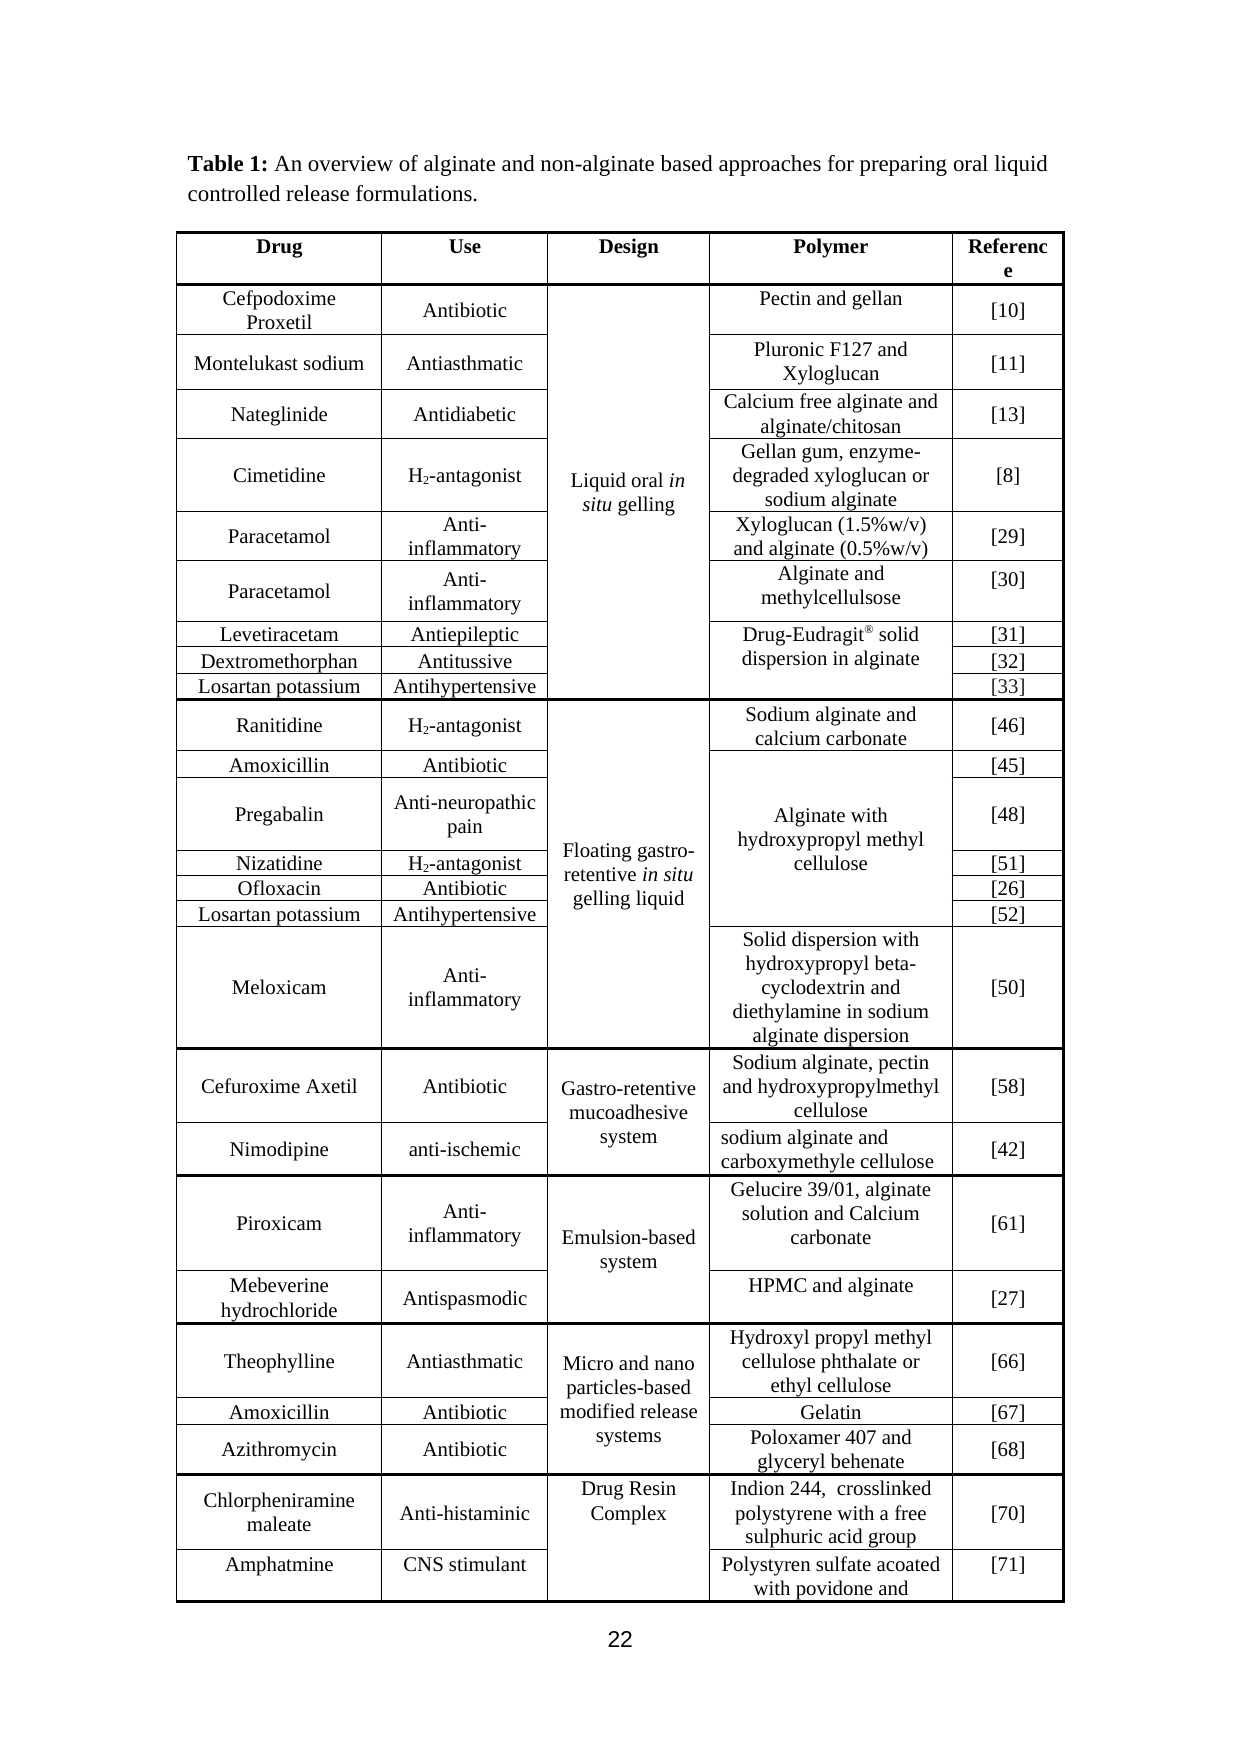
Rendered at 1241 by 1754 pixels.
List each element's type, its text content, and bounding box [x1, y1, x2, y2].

table_cell [68] [953, 1425, 1062, 1473]
table_cell [58] [953, 1050, 1062, 1122]
table_cell Amphatmine [177, 1550, 381, 1600]
table_cell Floating gastro-retentive in situ gelling liquid [548, 701, 709, 1047]
table_cell [48] [953, 778, 1062, 850]
table_cell [66] [953, 1325, 1062, 1397]
table_header Design [548, 234, 709, 282]
table_cell [8] [953, 439, 1062, 511]
table_cell Pregabalin [177, 778, 381, 850]
table_cell Antihypertensive [382, 901, 547, 926]
table_cell Cimetidine [177, 439, 381, 511]
table_cell Anti-inflammatory [382, 1177, 547, 1270]
table_cell Antitussive [382, 647, 547, 673]
table_cell Antiasthmatic [382, 1325, 547, 1397]
table_cell Pluronic F127 and Xyloglucan [710, 335, 952, 388]
table_cell Xyloglucan (1.5%w/v) and alginate (0.5%w/v) [710, 512, 952, 560]
table_cell Dextromethorphan [177, 647, 381, 673]
table_cell Gastro-retentive mucoadhesive system [548, 1050, 709, 1173]
table_cell [11] [953, 335, 1062, 388]
table_cell Chlorpheniramine maleate [177, 1476, 381, 1548]
table_cell Calcium free alginate and alginate/chitosan [710, 390, 952, 438]
table_header Use [382, 234, 547, 282]
table_cell Piroxicam [177, 1177, 381, 1270]
table_cell Anti-inflammatory [382, 512, 547, 560]
table_cell Antibiotic [382, 1398, 547, 1424]
table_cell Montelukast sodium [177, 335, 381, 388]
table_cell H2-antagonist [382, 701, 547, 749]
table_cell [71] [953, 1550, 1062, 1600]
table_cell Antibiotic [382, 1050, 547, 1122]
table_cell Amoxicillin [177, 751, 381, 777]
table_cell Azithromycin [177, 1425, 381, 1473]
table_cell [70] [953, 1476, 1062, 1548]
table_cell Amoxicillin [177, 1398, 381, 1424]
table_cell sodium alginate and carboxymethyle cellulose [710, 1123, 952, 1173]
table_cell Anti-inflammatory [382, 927, 547, 1047]
table_cell Antidiabetic [382, 390, 547, 438]
table_cell H2-antagonist [382, 851, 547, 875]
table_cell Losartan potassium [177, 674, 381, 698]
table_cell Antibiotic [382, 876, 547, 900]
table_cell Anti-neuropathic pain [382, 778, 547, 850]
table_cell Anti-histaminic [382, 1476, 547, 1548]
table_cell [51] [953, 851, 1062, 875]
table_cell Mebeverine hydrochloride [177, 1271, 381, 1322]
table_cell [50] [953, 927, 1062, 1047]
table_cell [32] [953, 647, 1062, 673]
table_cell Antibiotic [382, 286, 547, 334]
table_cell Emulsion-based system [548, 1177, 709, 1322]
table_cell Antiasthmatic [382, 335, 547, 388]
table_header Polymer [710, 234, 952, 282]
table_cell Levetiracetam [177, 622, 381, 646]
table_cell [67] [953, 1398, 1062, 1424]
table_cell Paracetamol [177, 561, 381, 621]
table_cell Anti-inflammatory [382, 561, 547, 621]
table_cell Antibiotic [382, 751, 547, 777]
table_cell Ofloxacin [177, 876, 381, 900]
table_cell Meloxicam [177, 927, 381, 1047]
table_cell Drug-Eudragit® solid dispersion in alginate [710, 622, 952, 698]
table_cell Poloxamer 407 and glyceryl behenate [710, 1425, 952, 1473]
table_cell [26] [953, 876, 1062, 900]
table_cell Sodium alginate and calcium carbonate [710, 701, 952, 749]
table_cell [46] [953, 701, 1062, 749]
table_cell Gelatin [710, 1398, 952, 1424]
table_header Reference [953, 234, 1062, 282]
table_cell Antispasmodic [382, 1271, 547, 1322]
table_cell Nimodipine [177, 1123, 381, 1173]
table_cell Liquid oral in situ gelling [548, 286, 709, 698]
table_cell [27] [953, 1271, 1062, 1322]
table_cell [13] [953, 390, 1062, 438]
table_cell Antihypertensive [382, 674, 547, 698]
table_cell Ranitidine [177, 701, 381, 749]
table_cell Antibiotic [382, 1425, 547, 1473]
table_cell [10] [953, 286, 1062, 334]
table_cell Drug Resin Complex [548, 1476, 709, 1600]
table_cell Nizatidine [177, 851, 381, 875]
table_cell [42] [953, 1123, 1062, 1173]
table_header Drug [177, 234, 381, 282]
table_cell Sodium alginate, pectin and hydroxypropylmethyl cellulose [710, 1050, 952, 1122]
table_cell [33] [953, 674, 1062, 698]
table_cell anti-ischemic [382, 1123, 547, 1173]
table_cell Losartan potassium [177, 901, 381, 926]
table_cell HPMC and alginate [710, 1271, 952, 1322]
table_cell Paracetamol [177, 512, 381, 560]
table_cell Antiepileptic [382, 622, 547, 646]
table_cell Gelucire 39/01, alginate solution and Calcium carbonate [710, 1177, 952, 1270]
table_cell [30] [953, 561, 1062, 621]
table_cell Gellan gum, enzyme-degraded xyloglucan or sodium alginate [710, 439, 952, 511]
table_cell Indion 244, crosslinked polystyrene with a free sulphuric acid group [710, 1476, 952, 1548]
table_cell H2-antagonist [382, 439, 547, 511]
table_cell Alginate with hydroxypropyl methyl cellulose [710, 751, 952, 926]
table_cell Micro and nano particles-based modified release systems [548, 1325, 709, 1473]
table_cell Solid dispersion with hydroxypropyl beta-cyclodextrin and diethylamine in sodium alginate dispersion [710, 927, 952, 1047]
table_cell [45] [953, 751, 1062, 777]
table_cell [31] [953, 622, 1062, 646]
table_cell Hydroxyl propyl methyl cellulose phthalate or ethyl cellulose [710, 1325, 952, 1397]
table_cell [52] [953, 901, 1062, 926]
table_cell Cefpodoxime Proxetil [177, 286, 381, 334]
table_cell [29] [953, 512, 1062, 560]
table_cell Pectin and gellan [710, 286, 952, 334]
table_cell [61] [953, 1177, 1062, 1270]
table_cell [710, 1550, 952, 1600]
table_cell Nateglinide [177, 390, 381, 438]
text Table 1: An overview of alginate and non-alginate based approaches for preparing oral liquid controlled release formulations. [187, 150, 1053, 207]
table_cell Theophylline [177, 1325, 381, 1397]
table_cell CNS stimulant [382, 1550, 547, 1600]
table_cell Cefuroxime Axetil [177, 1050, 381, 1122]
table_cell Alginate and methylcellulsose [710, 561, 952, 621]
